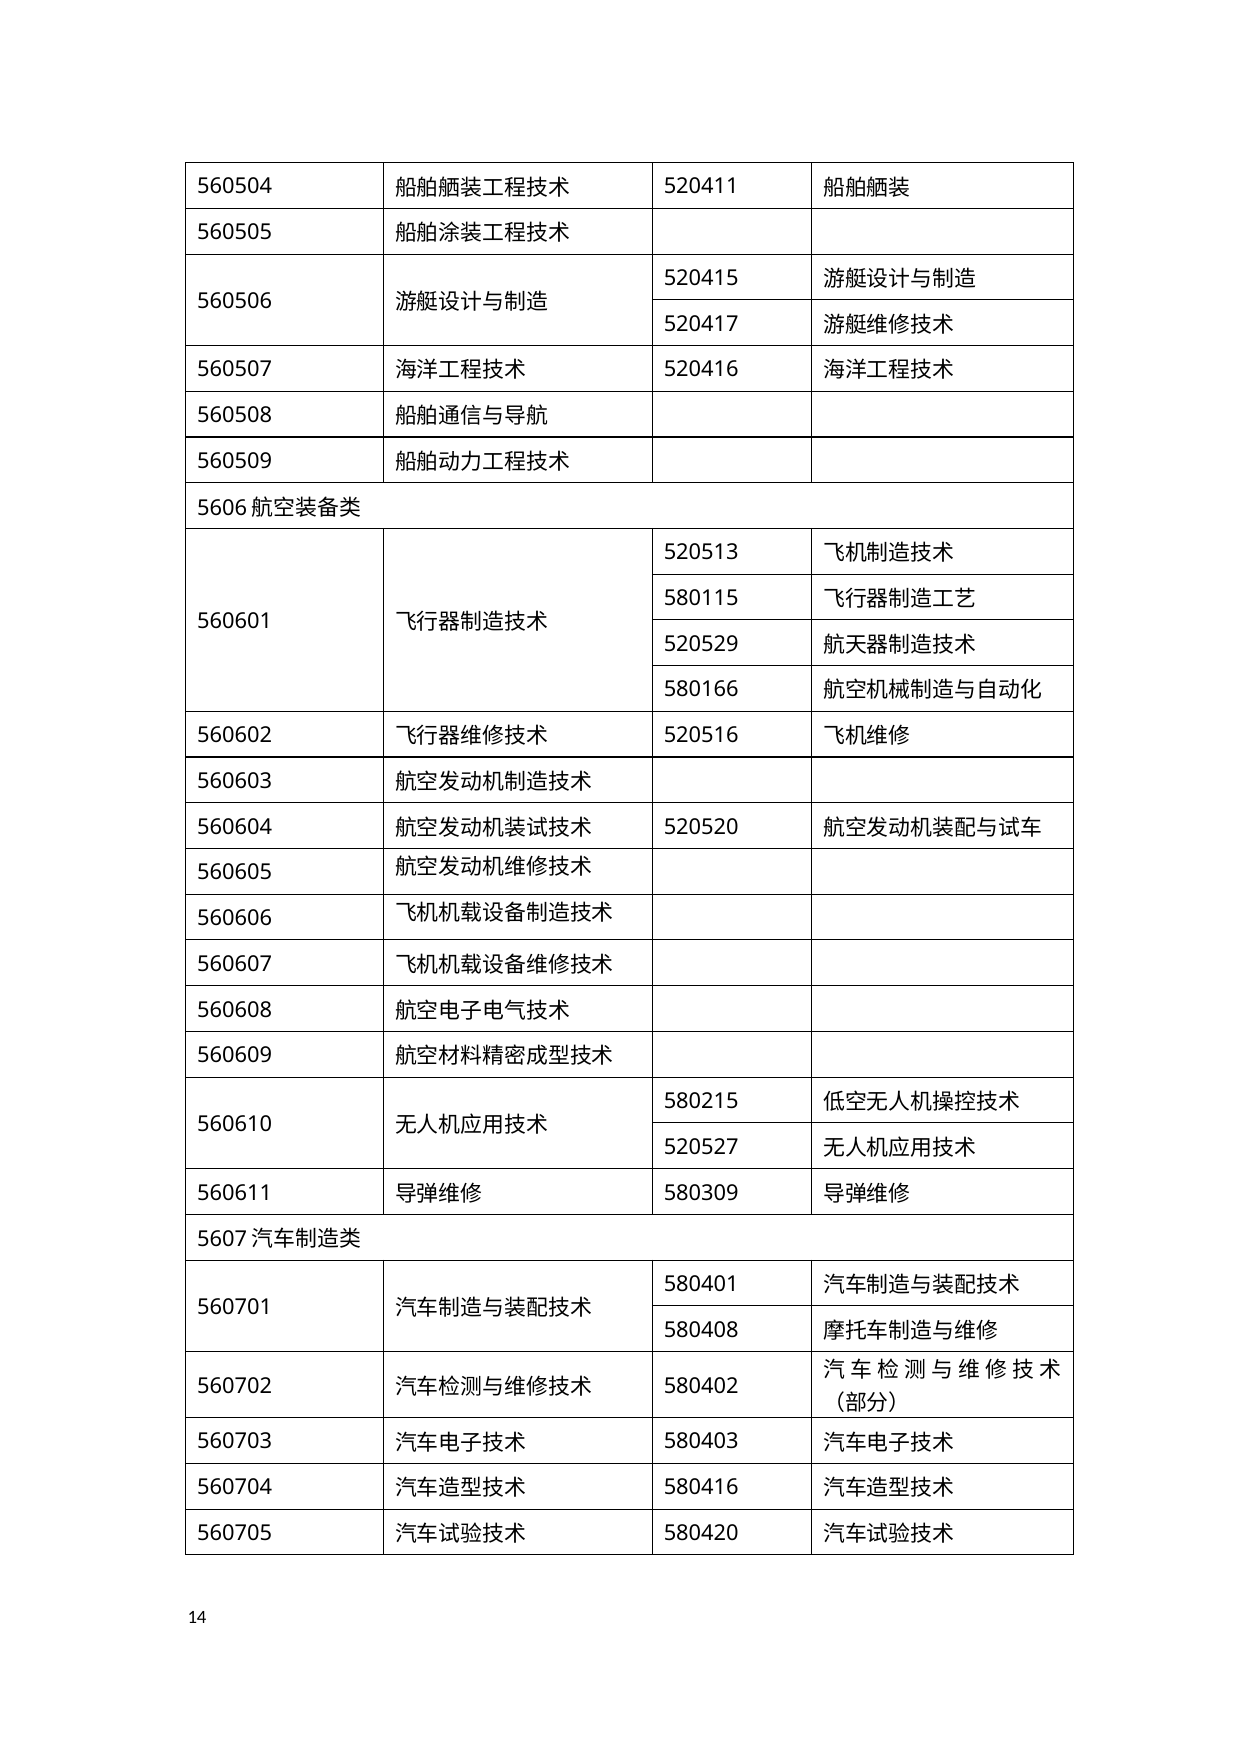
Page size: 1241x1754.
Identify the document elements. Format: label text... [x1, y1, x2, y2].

table_cell 游艇设计与制造 [812, 255, 1073, 299]
table_cell 560601 [186, 529, 383, 711]
table_cell 无人机应用技术 [384, 1078, 652, 1168]
table_cell 520416 [653, 346, 811, 391]
table_cell [653, 895, 811, 939]
table_cell 560509 [186, 438, 383, 482]
table_cell 飞行器制造工艺 [812, 575, 1073, 619]
table_cell 560605 [186, 849, 383, 894]
table_cell 560609 [186, 1032, 383, 1077]
table_cell 汽车制造与装配技术 [384, 1261, 652, 1351]
table_cell 航空发动机制造技术 [384, 758, 652, 802]
table_cell 飞机机载设备维修技术 [384, 940, 652, 985]
table_cell [812, 849, 1073, 894]
table_cell [812, 986, 1073, 1031]
table_cell 560507 [186, 346, 383, 391]
table_cell 580402 [653, 1352, 811, 1417]
table_cell 520529 [653, 620, 811, 665]
table_cell 飞机机载设备制造技术 [384, 895, 652, 939]
table_cell 5606航空装备类 [186, 483, 1073, 528]
table_cell 海洋工程技术 [384, 346, 652, 391]
table_cell [653, 986, 811, 1031]
table_cell 汽车造型技术 [812, 1464, 1073, 1508]
table_cell 飞机制造技术 [812, 529, 1073, 573]
table_cell 飞行器维修技术 [384, 712, 652, 756]
table_cell 无人机应用技术 [812, 1123, 1073, 1168]
table_cell 560701 [186, 1261, 383, 1351]
table_cell 520411 [653, 163, 811, 208]
table_cell 560506 [186, 255, 383, 345]
table_cell 游艇维修技术 [812, 300, 1073, 345]
table_cell 520520 [653, 803, 811, 848]
table_cell 580215 [653, 1078, 811, 1122]
table_cell 飞机维修 [812, 712, 1073, 756]
table_cell 游艇设计与制造 [384, 255, 652, 345]
table_cell 580416 [653, 1464, 811, 1508]
table_cell 航空材料精密成型技术 [384, 1032, 652, 1077]
table_cell 导弹维修 [812, 1169, 1073, 1214]
table_cell 船舶舾装工程技术 [384, 163, 652, 208]
table_cell 汽车检测与维修技术（部分） [812, 1352, 1073, 1417]
table_cell 560505 [186, 209, 383, 253]
table_cell 航空电子电气技术 [384, 986, 652, 1031]
table_cell 560606 [186, 895, 383, 939]
table_cell 560603 [186, 758, 383, 802]
table_cell [812, 438, 1073, 482]
table_cell 560602 [186, 712, 383, 756]
table_cell [812, 940, 1073, 985]
table_cell [653, 1032, 811, 1077]
table_cell 560703 [186, 1418, 383, 1463]
table_cell 航天器制造技术 [812, 620, 1073, 665]
table_cell [812, 392, 1073, 436]
table_cell 航空发动机装试技术 [384, 803, 652, 848]
table_cell 520513 [653, 529, 811, 573]
table_cell 580309 [653, 1169, 811, 1214]
table_cell 汽车造型技术 [384, 1464, 652, 1508]
table_cell 航空机械制造与自动化 [812, 666, 1073, 711]
table_cell 560704 [186, 1464, 383, 1508]
table_cell 560610 [186, 1078, 383, 1168]
table_cell 580420 [653, 1510, 811, 1554]
table_cell 520527 [653, 1123, 811, 1168]
table_cell 汽车电子技术 [384, 1418, 652, 1463]
table_cell 船舶涂装工程技术 [384, 209, 652, 253]
table_cell [812, 895, 1073, 939]
table_cell [653, 209, 811, 253]
table_cell 船舶舾装 [812, 163, 1073, 208]
table_cell [812, 209, 1073, 253]
table_cell 520415 [653, 255, 811, 299]
table_cell 5607汽车制造类 [186, 1215, 1073, 1259]
table_cell 560508 [186, 392, 383, 436]
table_cell 520417 [653, 300, 811, 345]
table_cell 520516 [653, 712, 811, 756]
table_cell 海洋工程技术 [812, 346, 1073, 391]
table_cell 低空无人机操控技术 [812, 1078, 1073, 1122]
table_cell 560705 [186, 1510, 383, 1554]
table_cell 580401 [653, 1261, 811, 1305]
table_cell [812, 1032, 1073, 1077]
table_cell 580166 [653, 666, 811, 711]
table_cell 摩托车制造与维修 [812, 1306, 1073, 1351]
table_cell 580408 [653, 1306, 811, 1351]
table_cell 560504 [186, 163, 383, 208]
table_cell 560611 [186, 1169, 383, 1214]
table_cell 船舶动力工程技术 [384, 438, 652, 482]
table_cell 560702 [186, 1352, 383, 1417]
table_cell 汽车试验技术 [812, 1510, 1073, 1554]
table_cell [653, 849, 811, 894]
table_cell 航空发动机装配与试车 [812, 803, 1073, 848]
table_cell 航空发动机维修技术 [384, 849, 652, 894]
table_cell 飞行器制造技术 [384, 529, 652, 711]
table_cell 导弹维修 [384, 1169, 652, 1214]
table_cell 560604 [186, 803, 383, 848]
table_cell 汽车试验技术 [384, 1510, 652, 1554]
table_cell [653, 758, 811, 802]
table_cell 船舶通信与导航 [384, 392, 652, 436]
table_cell [812, 758, 1073, 802]
table_cell 560607 [186, 940, 383, 985]
table_cell 汽车制造与装配技术 [812, 1261, 1073, 1305]
table_cell 580115 [653, 575, 811, 619]
table_cell 汽车电子技术 [812, 1418, 1073, 1463]
table_cell 580403 [653, 1418, 811, 1463]
table_cell [653, 392, 811, 436]
table_cell 560608 [186, 986, 383, 1031]
table_cell 汽车检测与维修技术 [384, 1352, 652, 1417]
table_cell [653, 438, 811, 482]
table_cell [653, 940, 811, 985]
